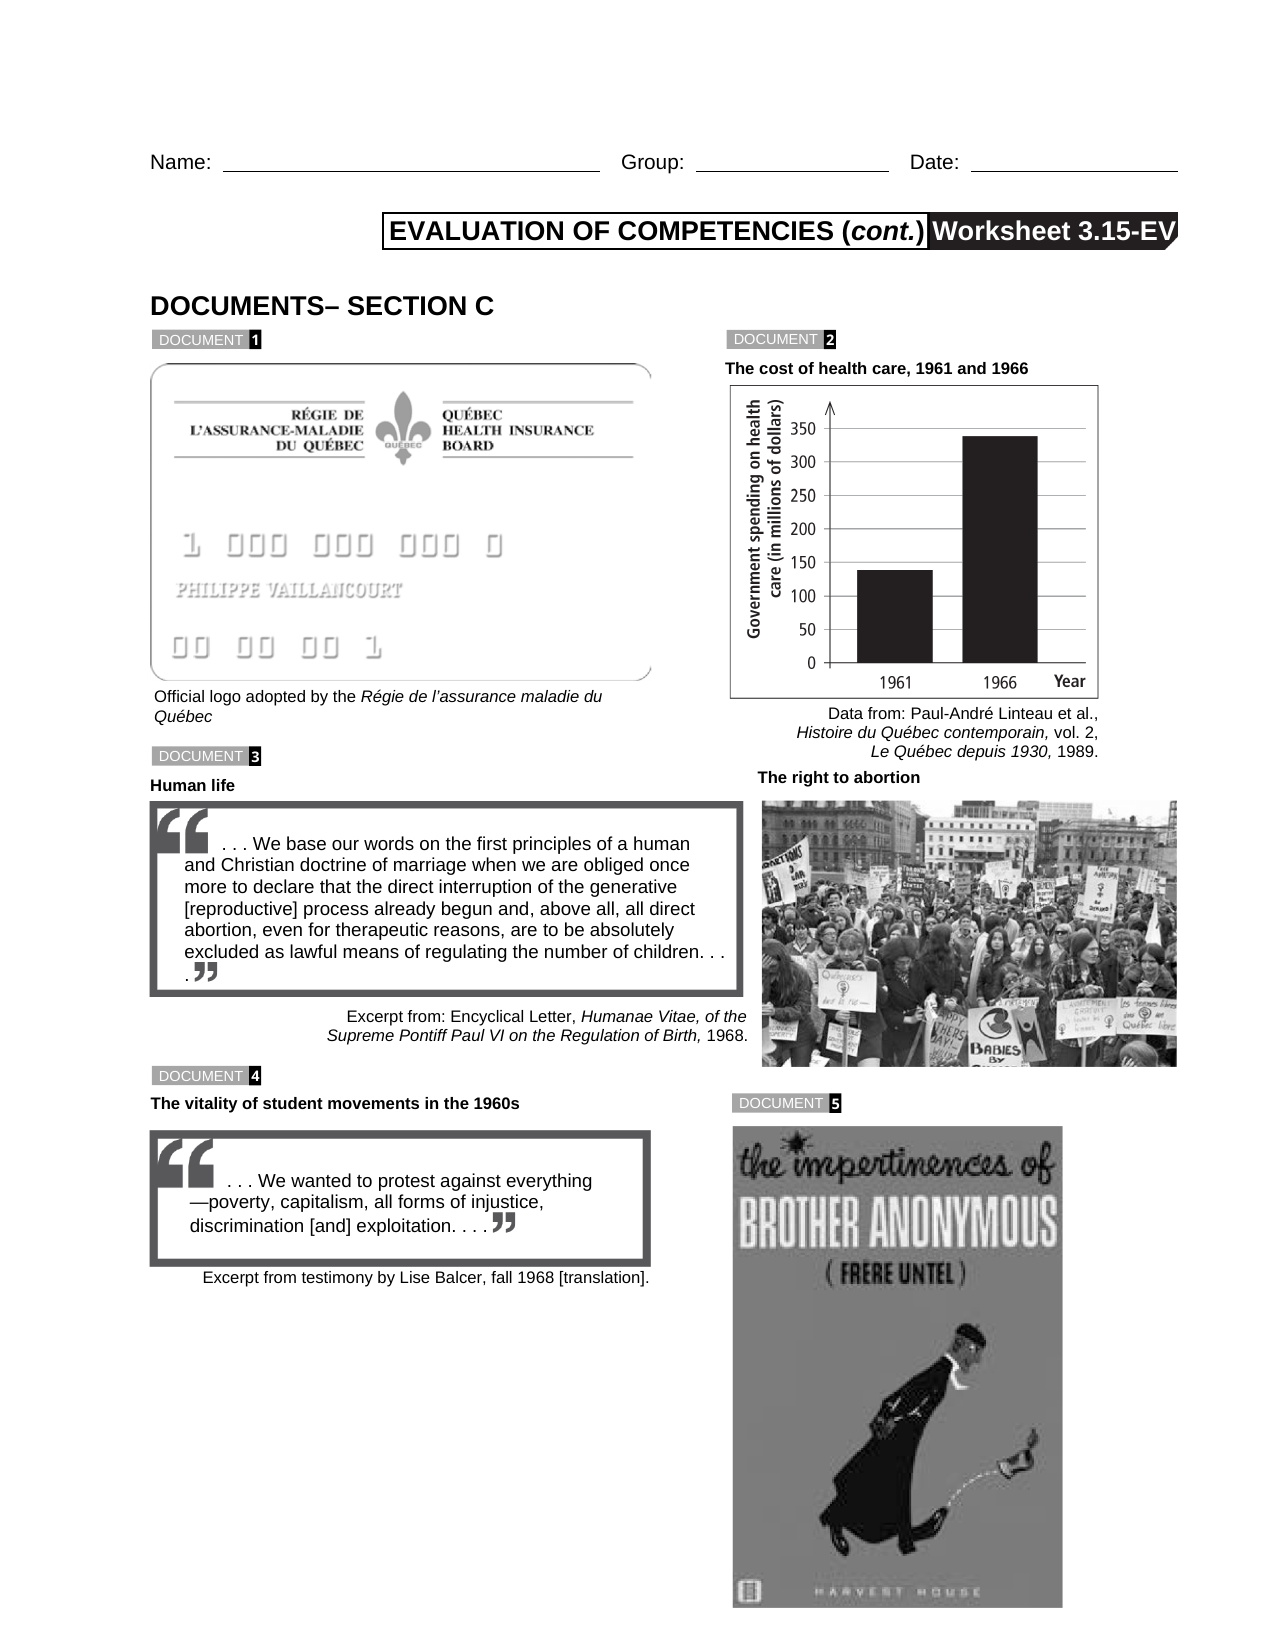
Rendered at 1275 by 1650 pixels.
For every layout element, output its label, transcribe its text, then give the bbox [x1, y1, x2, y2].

picture [149, 801, 744, 997]
picture [732, 1126, 1063, 1608]
picture [761, 800, 1177, 1067]
picture [149, 1130, 651, 1267]
list DOCUMENTS– SECTION C [150, 290, 1125, 321]
picture [150, 363, 652, 681]
picture [930, 212, 1178, 250]
picture [729, 385, 1099, 699]
